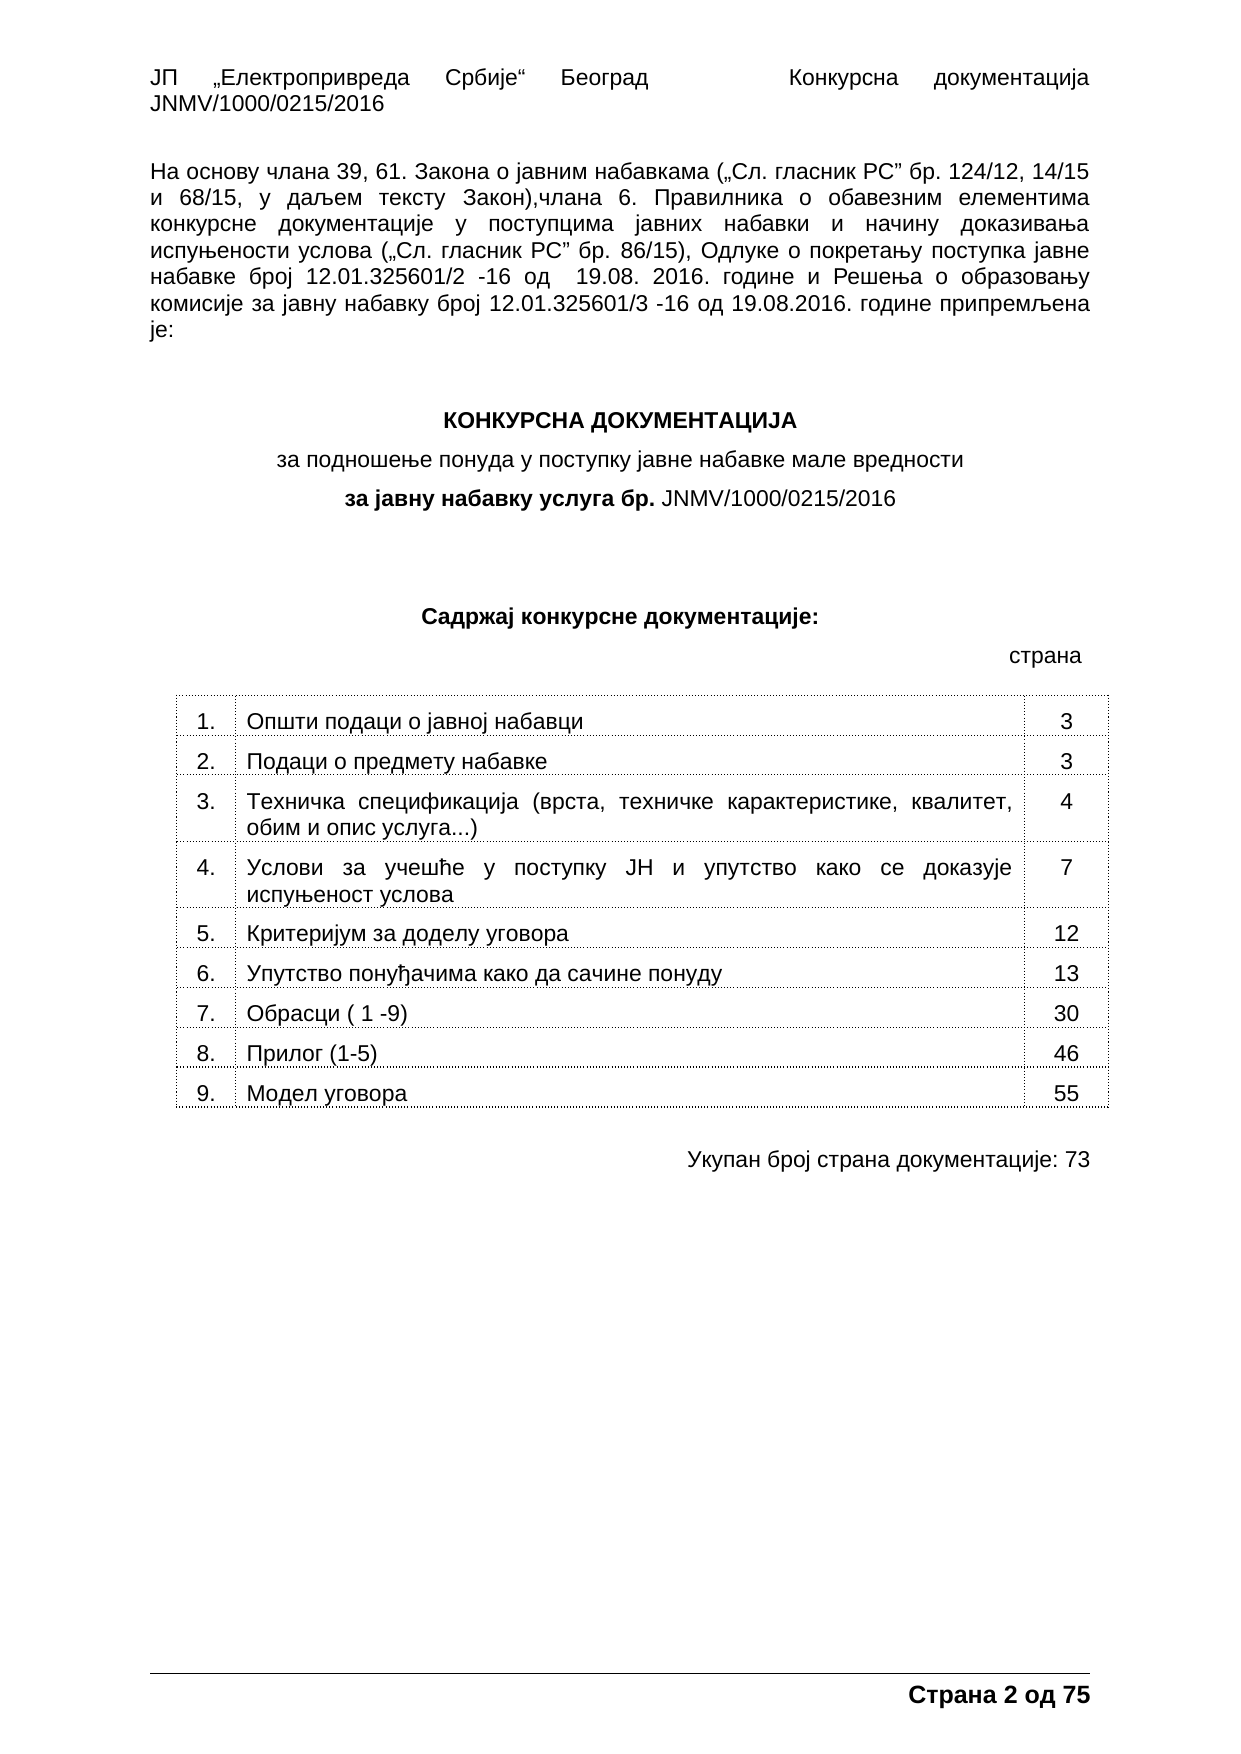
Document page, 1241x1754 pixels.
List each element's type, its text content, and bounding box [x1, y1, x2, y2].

table_header 1. [177, 695, 235, 734]
table_header 3 [1024, 695, 1109, 734]
text На основу члана 39, 61. Закона о јавним набавкама („Сл. гласник РС” бр. 124/12, 14/15 и 68/15, у даљем тексту Закон),члана 6. Правилника о обавезним елементима конкурсне документације у поступцима јавних набавки и начину доказивања испуњености услова („Сл. гласник РС” бр. 86/15), Одлуке о покретању поступка јавне набавке број 12.01.325601/2 -16 oд 19.08. 2016. године и Решења о образовању комисије за јавну набавку број 12.01.325601/3 -16 oд 19.08.2016. године припремљена је: [150, 158, 1090, 342]
table_cell 6. [177, 947, 235, 987]
table_cell Техничка спецификација (врста, техничке карактеристике, квалитет, обим и опис услуга...) [235, 774, 1024, 841]
table_cell 2. [177, 735, 235, 774]
text за подношење понуда у поступку јавне набавке мале вредности [150, 446, 1090, 473]
title Садржај конкурсне документације: [150, 603, 1090, 629]
table_cell Подаци о предмету набавке [235, 735, 1024, 774]
table_cell 7. [177, 987, 235, 1027]
table_cell 4 [1024, 774, 1109, 841]
table_cell 12 [1024, 907, 1109, 947]
table_cell 55 [1024, 1066, 1109, 1106]
text за јавну набавку услуга бр. JNMV/1000/0215/2016 [150, 485, 1090, 511]
text Укупан број страна документације: 73 [150, 1146, 1090, 1173]
table_cell Обрасци ( 1 -9) [235, 987, 1024, 1027]
table_cell Услови за учешће у поступку ЈН и упутство како се доказује испуњеност услова [235, 841, 1024, 907]
table_cell 30 [1024, 987, 1109, 1027]
table_cell Прилог (1-5) [235, 1027, 1024, 1066]
table_cell 3 [1024, 735, 1109, 774]
table_cell 7 [1024, 841, 1109, 907]
table_cell 3. [177, 774, 235, 841]
table_cell Модел уговора [235, 1066, 1024, 1106]
title страна [150, 642, 1090, 694]
table_cell 8. [177, 1027, 235, 1066]
table_cell Критеријум за доделу уговора [235, 907, 1024, 947]
table_header Општи подаци о јавној набавци [235, 695, 1024, 734]
table_cell Упутство понуђачима како да сачине понуду [235, 947, 1024, 987]
table_cell 4. [177, 841, 235, 907]
table_cell 5. [177, 907, 235, 947]
table_cell 13 [1024, 947, 1109, 987]
table_cell 9. [177, 1066, 235, 1106]
table_cell 46 [1024, 1027, 1109, 1066]
text КОНКУРСНА ДОКУМЕНТАЦИЈА [150, 407, 1090, 434]
